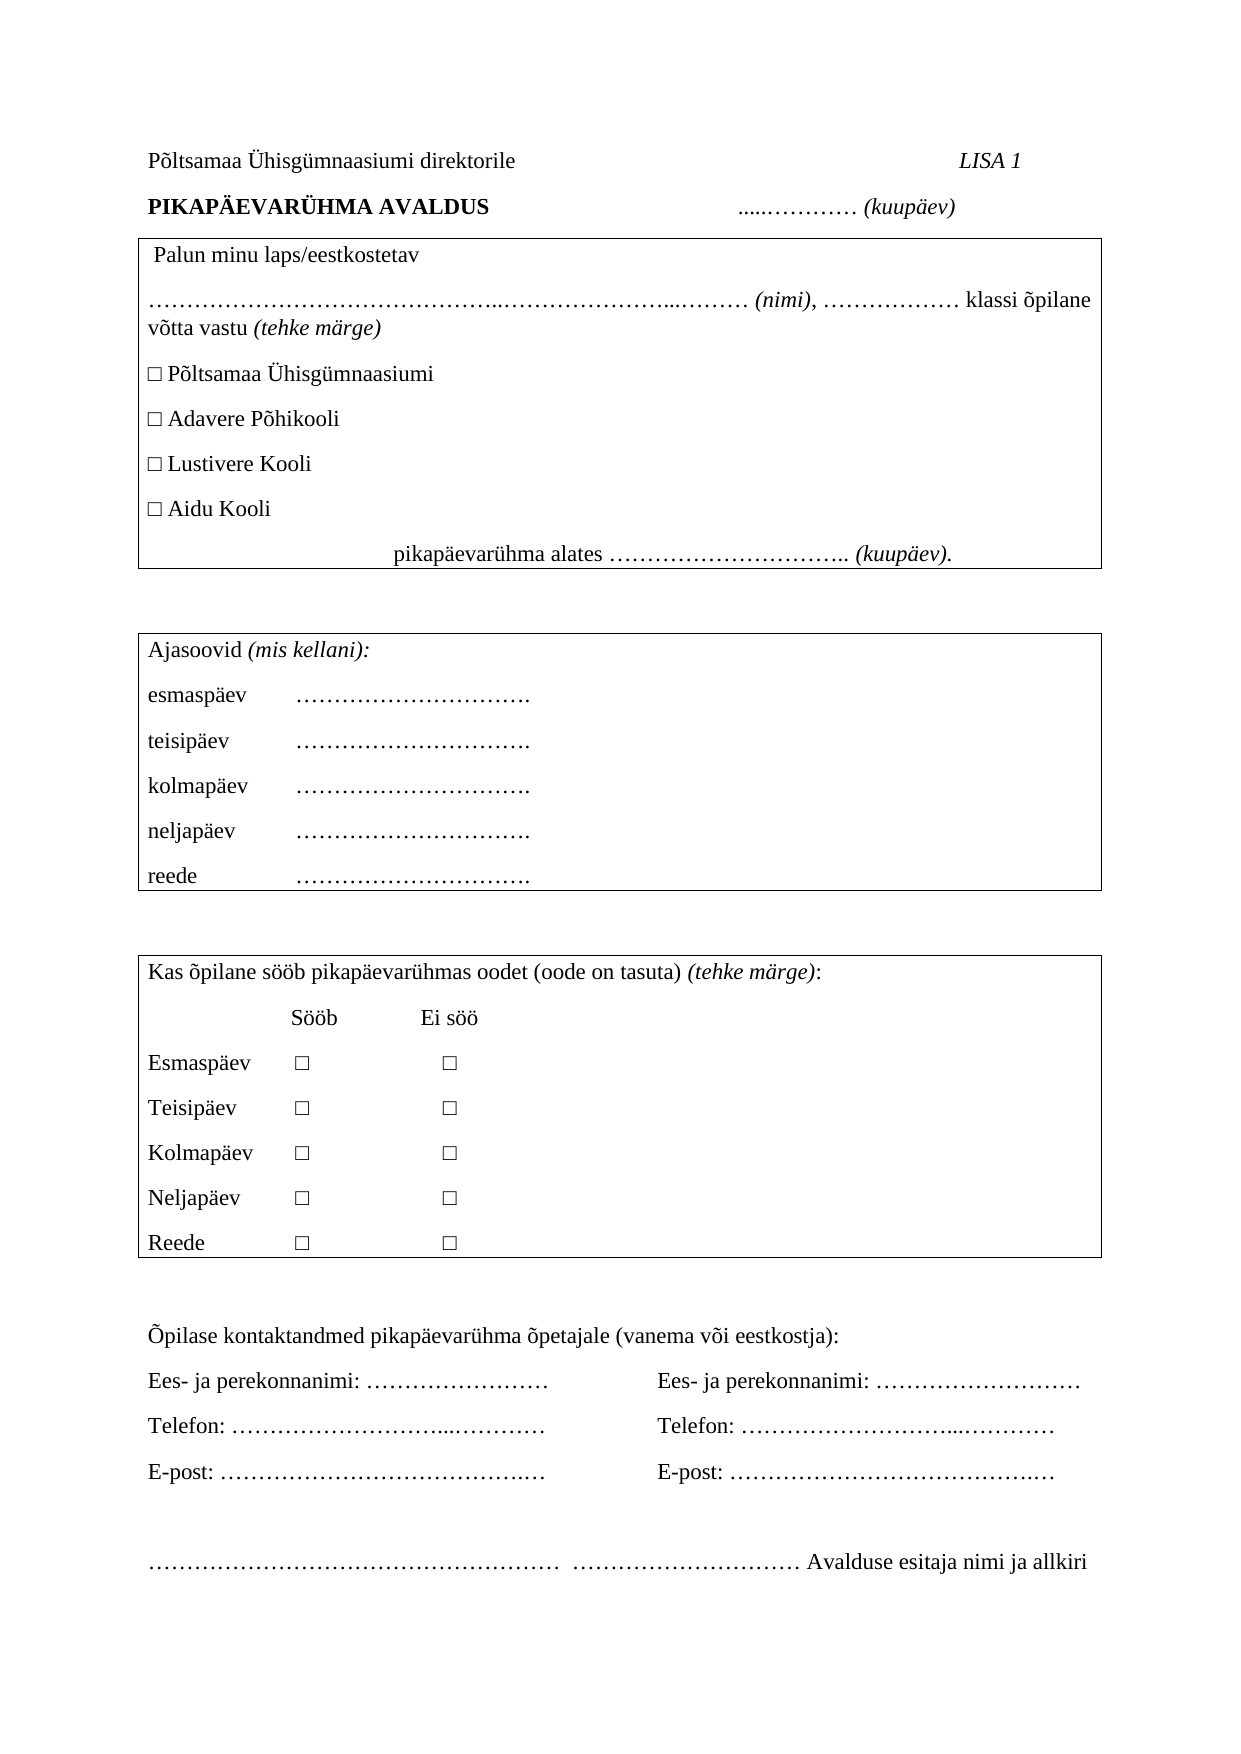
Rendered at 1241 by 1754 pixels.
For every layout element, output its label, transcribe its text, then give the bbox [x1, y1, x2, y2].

text Reede □ □ [139, 1226, 1101, 1257]
text pikapäevarühma alates ………………………….. (kuupäev). [139, 537, 1101, 568]
text Ees- ja perekonnanimi: ……………………… [657, 1367, 1093, 1394]
text ………………………………………..…………………...……… (nimi), ……………… klassi õpilane võtta vastu (tehke märge) [139, 283, 1101, 341]
text Ajasoovid (mis kellani): [139, 634, 1101, 663]
text E-post: ………………………………….… [148, 1458, 583, 1484]
text Sööb Ei söö [139, 1000, 1101, 1030]
text Õpilase kontaktandmed pikapäevarühma õpetajale (vanema või eestkostja): [148, 1322, 1093, 1349]
text reede …………………………. [139, 859, 1101, 890]
text neljapäev …………………………. [139, 814, 1101, 843]
text ……………………………………………… ………………………… Avalduse esitaja nimi ja allkiri [148, 1548, 1093, 1574]
text esmaspäev …………………………. [139, 678, 1101, 708]
text Telefon: ………………………...………… [148, 1413, 583, 1439]
text Palun minu laps/eestkostetav [139, 239, 1101, 267]
text □ Põltsamaa Ühisgümnaasiumi [139, 356, 1101, 386]
text PIKAPÄEVARÜHMA AVALDUS .....………… (kuupäev) [148, 193, 1093, 219]
text E-post: ………………………………….… [657, 1458, 1093, 1484]
text Teisipäev □ □ [139, 1091, 1101, 1120]
text □ Aidu Kooli [139, 492, 1101, 521]
text Neljapäev □ □ [139, 1181, 1101, 1210]
text □ Adavere Põhikooli [139, 402, 1101, 431]
text Kolmapäev □ □ [139, 1136, 1101, 1165]
text Ees- ja perekonnanimi: …………………… [148, 1367, 583, 1394]
text kolmapäev …………………………. [139, 769, 1101, 798]
text Telefon: ………………………...………… [657, 1413, 1093, 1439]
text Kas õpilane sööb pikapäevarühmas oodet (oode on tasuta) (tehke märge): [139, 956, 1101, 985]
text teisipäev …………………………. [139, 723, 1101, 753]
text □ Lustivere Kooli [139, 447, 1101, 476]
text Põltsamaa Ühisgümnaasiumi direktorile LISA 1 [148, 148, 1093, 174]
text Esmaspäev □ □ [139, 1046, 1101, 1075]
